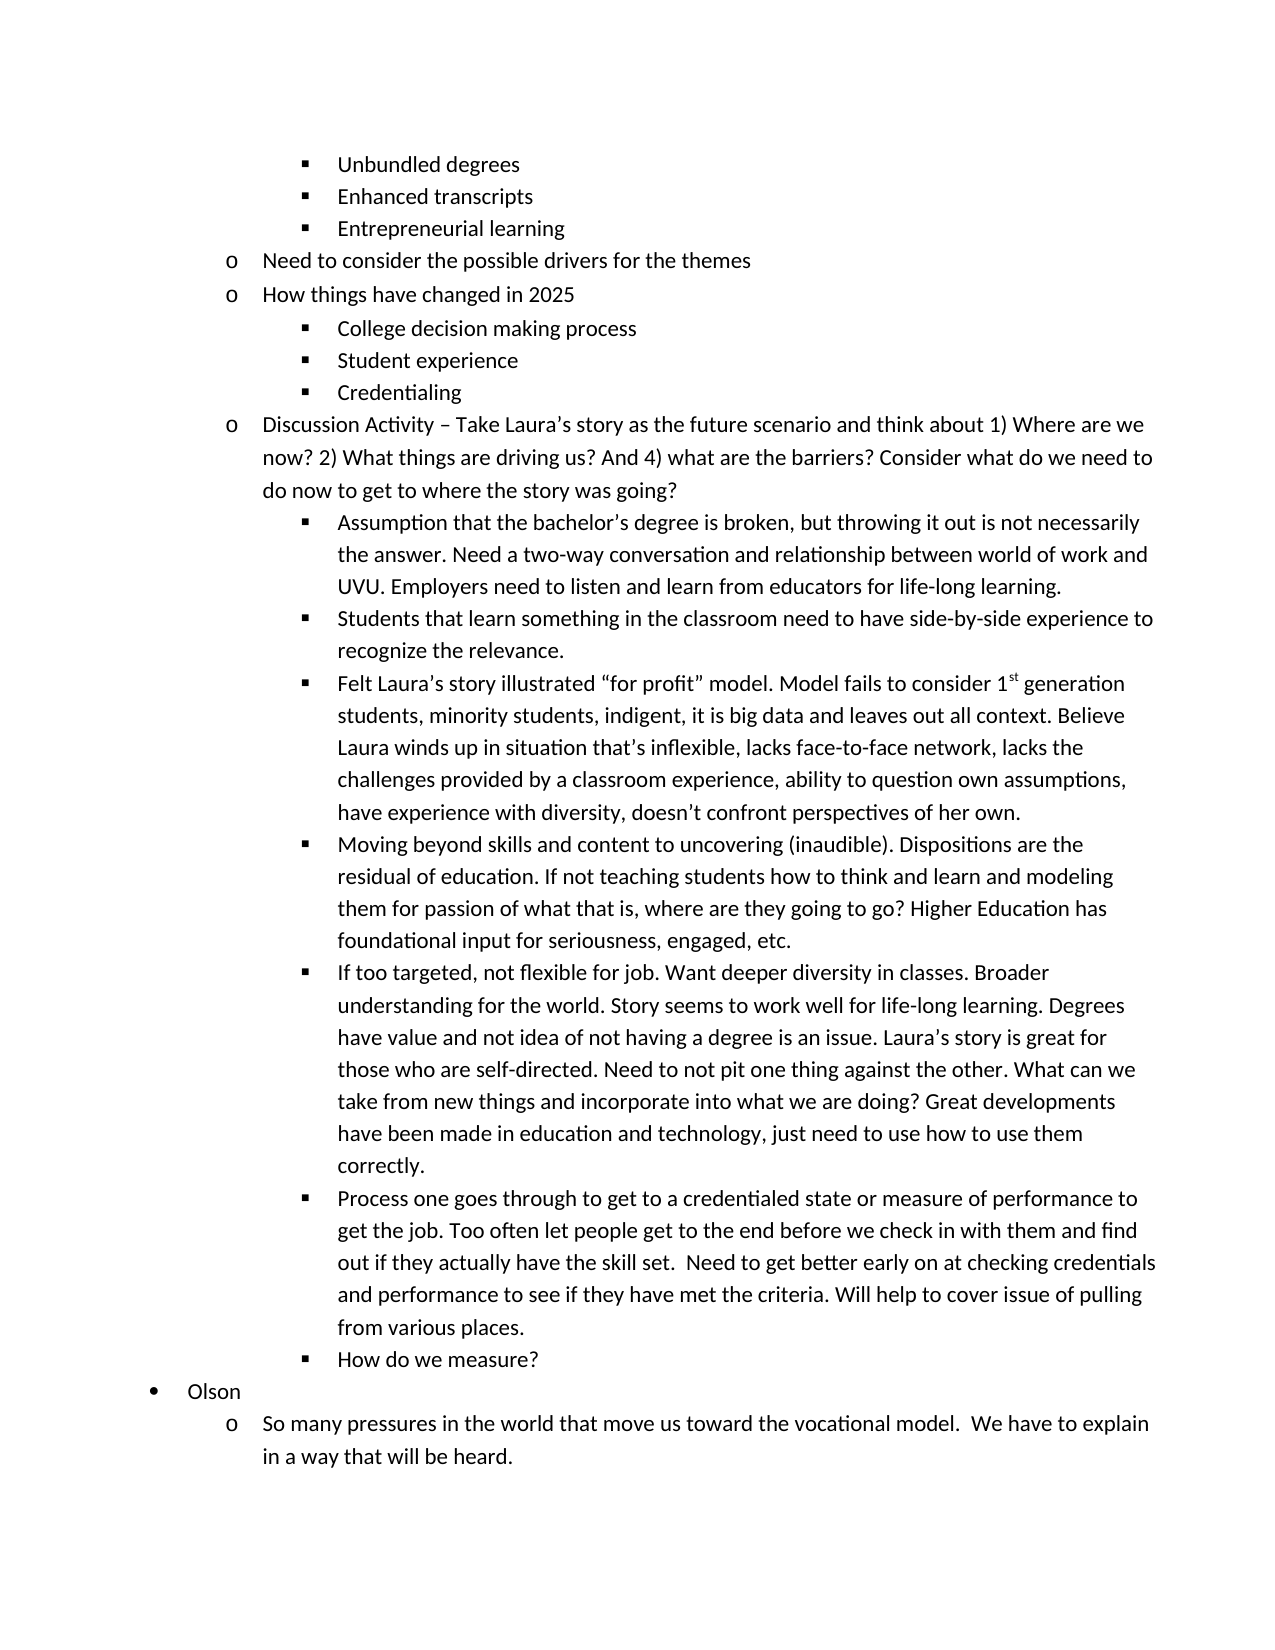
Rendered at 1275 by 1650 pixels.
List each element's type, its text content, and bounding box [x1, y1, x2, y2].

list Process one goes through to get to a credentialed state or measure of performance to get the job. Too often let people get to the end before we check in with them and find out if they actually have the skill set. Need to get better early on at checking credentials and performance to see if they have met the criteria. Will help to cover issue of pulling from various places. [300, 1184, 1162, 1341]
list Assumption that the bachelor’s degree is broken, but throwing it out is not necessarily the answer. Need a two-way conversation and relationship between world of work and UVU. Employers need to listen and learn from educators for life-long learning. [300, 508, 1162, 600]
list Enhanced transcripts [300, 182, 1162, 210]
list Unbundled degrees [300, 150, 1162, 178]
list Entrepreneurial learning [300, 214, 1162, 242]
list Need to consider the possible drivers for the themes [225, 247, 1162, 276]
list Discussion Activity – Take Laura’s story as the future scenario and think about 1) Where are we now? 2) What things are driving us? And 4) what are the barriers? Consider what do we need to do now to get to where the story was going? [225, 410, 1162, 504]
list Felt Laura’s story illustrated “for profit” model. Model fails to consider 1st generation students, minority students, indigent, it is big data and leaves out all context. Believe Laura winds up in situation that’s inflexible, lacks face-to-face network, lacks the challenges provided by a classroom experience, ability to question own assumptions, have experience with diversity, doesn’t confront perspectives of her own. [300, 669, 1162, 826]
list How do we measure? [300, 1345, 1162, 1373]
list How things have changed in 2025 [225, 280, 1162, 309]
list Credentialing [300, 378, 1162, 406]
list Olson [150, 1377, 1162, 1405]
list If too targeted, not flexible for job. Want deeper diversity in classes. Broader understanding for the world. Story seems to work well for life-long learning. Degrees have value and not idea of not having a degree is an issue. Laura’s story is great for those who are self-directed. Need to not pit one thing against the other. What can we take from new things and incorporate into what we are doing? Great developments have been made in education and technology, just need to use how to use them correctly. [300, 958, 1162, 1180]
list Students that learn something in the classroom need to have side-by-side experience to recognize the relevance. [300, 604, 1162, 665]
list College decision making process [300, 314, 1162, 342]
list Student experience [300, 346, 1162, 374]
list So many pressures in the world that move us toward the vocational model. We have to explain in a way that will be heard. [225, 1409, 1162, 1471]
list Moving beyond skills and content to uncovering (inaudible). Dispositions are the residual of education. If not teaching students how to think and learn and modeling them for passion of what that is, where are they going to go? Higher Education has foundational input for seriousness, engaged, etc. [300, 830, 1162, 954]
